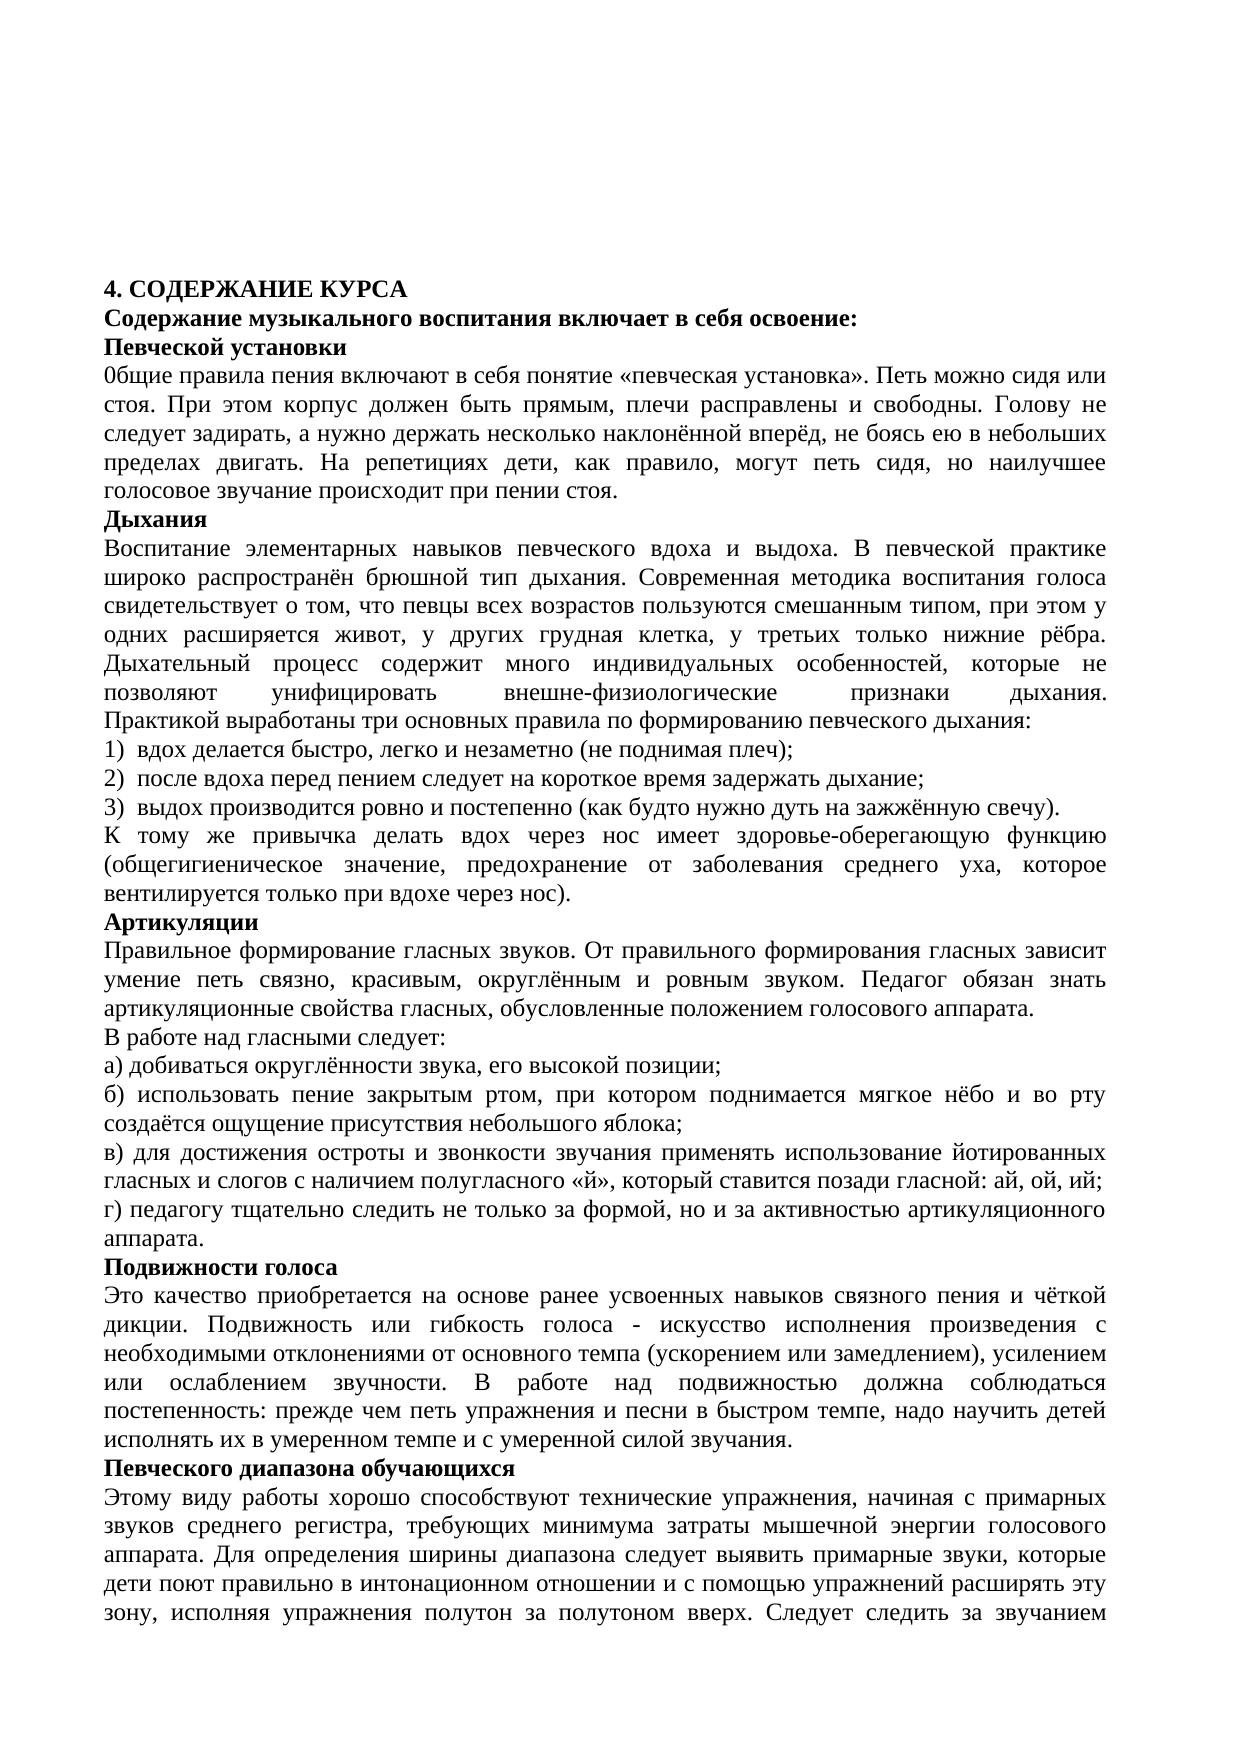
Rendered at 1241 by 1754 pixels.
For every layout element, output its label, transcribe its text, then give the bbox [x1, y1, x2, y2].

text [103, 1482, 1107, 1626]
text Содержание музыкального воспитания включает в себя освоение: [103, 303, 1107, 332]
text Певческой установки [103, 332, 1107, 361]
text Правильное формирование гласных звуков. От правильного формирования гласных зависит умение петь связно, красивым, округлённым и ровным звуком. Педагог обязан знать артикуляционные свойства гласных, обусловленные положением голосового аппарата. [103, 936, 1107, 1022]
text а) добиваться округлённости звука, его высокой позиции; [103, 1051, 1107, 1079]
text Певческого диапазона обучающихся [103, 1453, 1107, 1482]
text К тому же привычка делать вдох через нос имеет здоровье-оберегающую функцию (общегигиеническое значение, предохранение от заболевания среднего уха, которое вентилируется только при вдохе через нос). [103, 821, 1107, 907]
text 3) выдох производится ровно и постепенно (как будто нужно дуть на зажжённую свечу). [103, 792, 1107, 821]
text г) педагогу тщательно следить не только за формой, но и за активностью артикуляционного аппарата. [103, 1194, 1107, 1252]
text Артикуляции [103, 907, 1107, 936]
text В работе над гласными следует: [103, 1022, 1107, 1051]
text в) для достижения остроты и звонкости звучания применять использование йотированных гласных и слогов с наличием полугласного «й», который ставится позади гласной: ай, ой, ий; [103, 1137, 1107, 1194]
text 2) после вдоха перед пением следует на короткое время задержать дыхание; [103, 763, 1107, 792]
text 1) вдох делается быстро, легко и незаметно (не поднимая плеч); [103, 734, 1107, 763]
text Подвижности голоса [103, 1252, 1107, 1281]
text б) использовать пение закрытым ртом, при котором поднимается мягкое нёбо и во рту создаётся ощущение присутствия небольшого яблока; [103, 1079, 1107, 1137]
text 4. СОДЕРЖАНИЕ КУРСА [103, 274, 1107, 303]
text Это качество приобретается на основе ранее усвоенных навыков связного пения и чёткой дикции. Подвижность или гибкость голоса - искусство исполнения произведения с необходимыми отклонениями от основного темпа (ускорением или замедлением), усилением или ослаблением звучности. В работе над подвижностью должна соблюдаться постепенность: прежде чем петь упражнения и песни в быстром темпе, надо научить детей исполнять их в умеренном темпе и с умеренной силой звучания. [103, 1281, 1107, 1453]
text Воспитание элементарных навыков певческого вдоха и выдоха. В певческой практике широко распространён брюшной тип дыхания. Современная методика воспитания голоса свидетельствует о том, что певцы всех возрастов пользуются смешанным типом, при этом у одних расширяется живот, у других грудная клетка, у третьих только нижние рёбра. Дыхательный процесс содержит много индивидуальных особенностей, которые не позволяют унифицировать внешне-физиологические признаки дыхания. Практикой выработаны три основных правила по формированию певческого дыхания: [103, 533, 1107, 734]
text 0бщие правила пения включают в себя понятие «певческая установка». Петь можно сидя или стоя. При этом корпус должен быть прямым, плечи расправлены и свободны. Голову не следует задирать, а нужно держать несколько наклонённой вперёд, не боясь ею в небольших пределах двигать. На репетициях дети, как правило, могут петь сидя, но наилучшее голосовое звучание происходит при пении стоя. [103, 361, 1107, 504]
text Дыхания [103, 504, 1107, 533]
